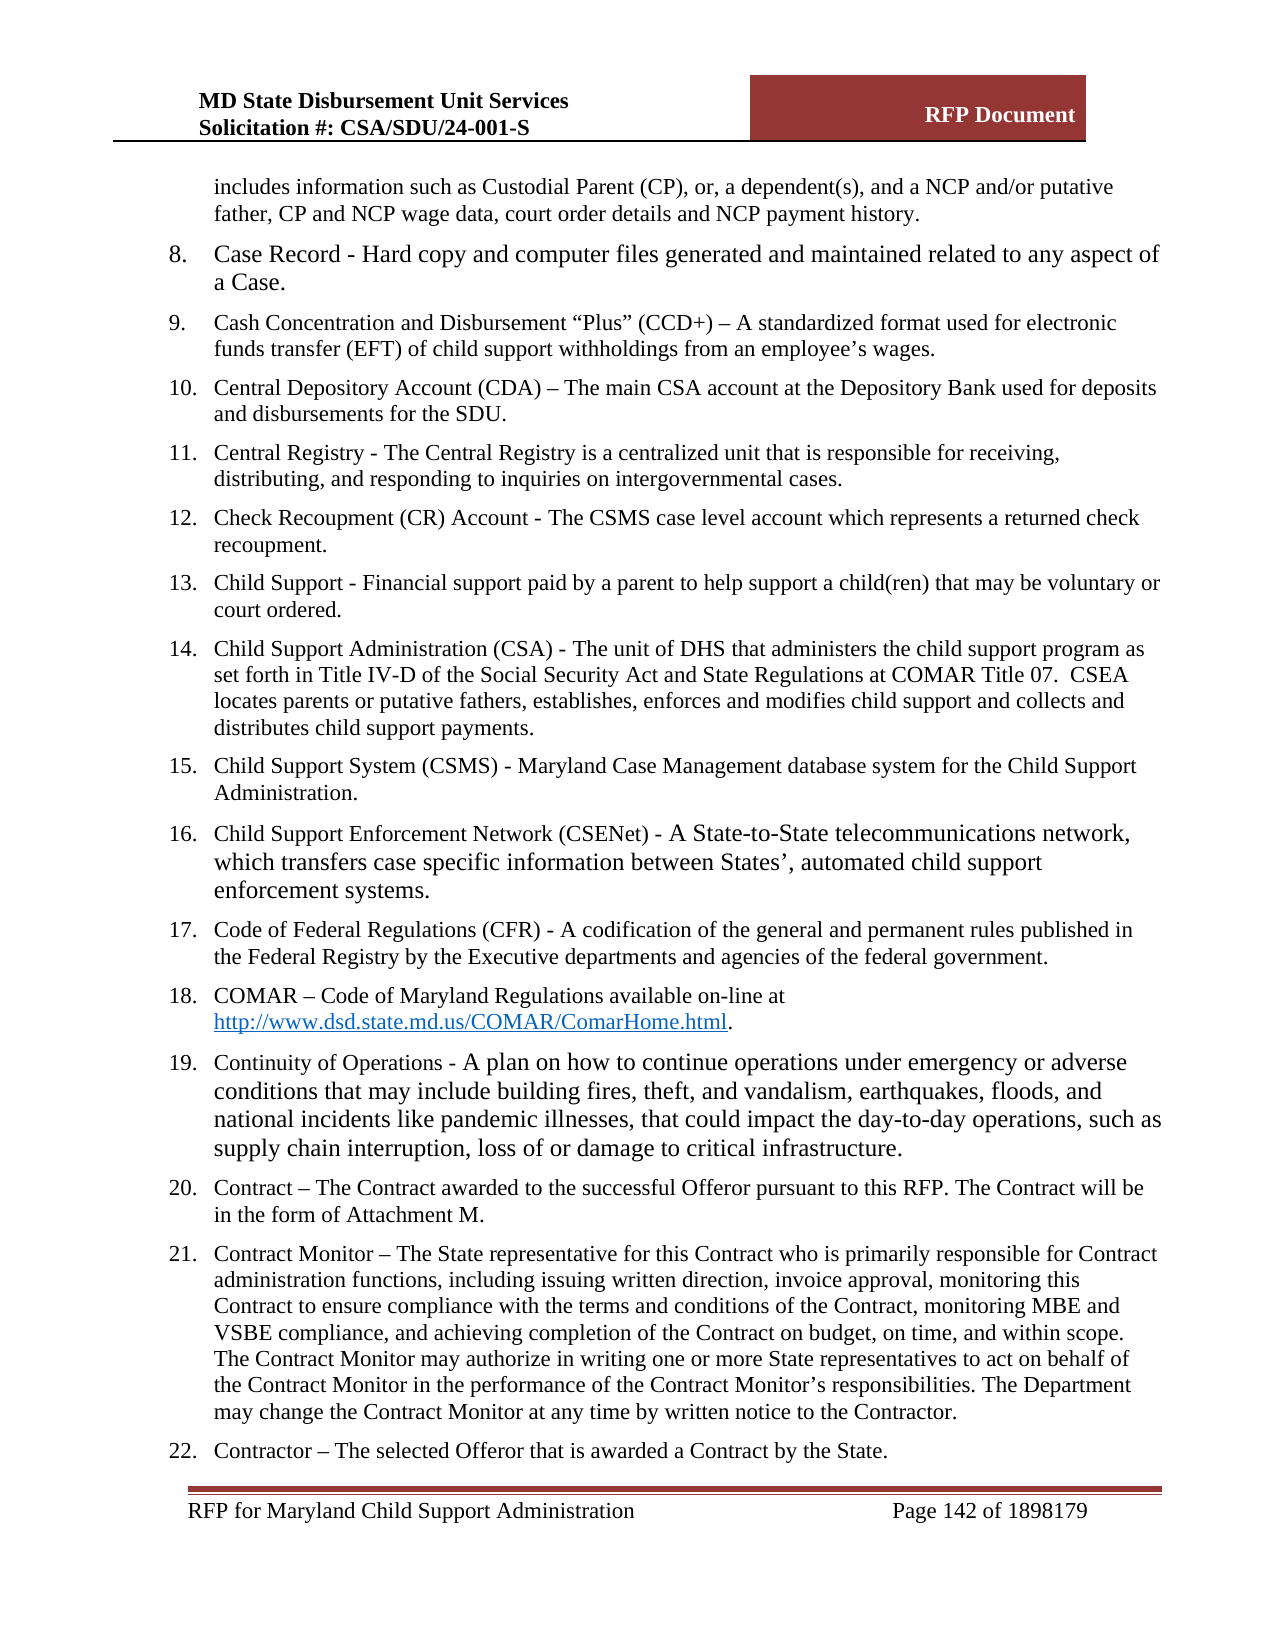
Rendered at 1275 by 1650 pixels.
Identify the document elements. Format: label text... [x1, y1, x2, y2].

list Cash Concentration and Disbursement “Plus” (CCD+) – A standardized format used for electronic funds transfer (EFT) of child support withholdings from an employee’s wages. [169, 309, 1162, 361]
list Contract Monitor – The State representative for this Contract who is primarily responsible for Contract administration functions, including issuing written direction, invoice approval, monitoring this Contract to ensure compliance with the terms and conditions of the Contract, monitoring MBE and VSBE compliance, and achieving completion of the Contract on budget, on time, and within scope. The Contract Monitor may authorize in writing one or more State representatives to act on behalf of the Contract Monitor in the performance of the Contract Monitor’s responsibilities. The Department may change the Contract Monitor at any time by written notice to the Contractor. [169, 1240, 1162, 1424]
list Central Registry - The Central Registry is a centralized unit that is responsible for receiving, distributing, and responding to inquiries on intergovernmental cases. [169, 439, 1162, 492]
list Case Record - Hard copy and computer files generated and maintained related to any aspect of a Case. [169, 239, 1162, 296]
list Child Support System (CSMS) - Maryland Case Management database system for the Child Support Administration. [169, 753, 1162, 805]
list Code of Federal Regulations (CFR) - A codification of the general and permanent rules published in the Federal Registry by the Executive departments and agencies of the federal government. [169, 917, 1162, 969]
list Continuity of Operations - A plan on how to continue operations under emergency or adverse conditions that may include building fires, theft, and vandalism, earthquakes, floods, and national incidents like pandemic illnesses, that could impact the day-to-day operations, such as supply chain interruption, loss of or damage to critical infrastructure. [169, 1047, 1162, 1162]
list Child Support Enforcement Network (CSENet) - A State-to-State telecommunications network, which transfers case specific information between States’, automated child support enforcement systems. [169, 818, 1162, 904]
list COMAR – Code of Maryland Regulations available on-line at http://www.dsd.state.md.us/COMAR/ComarHome.html. [169, 982, 1162, 1034]
list Contractor – The selected Offeror that is awarded a Contract by the State. [169, 1437, 1162, 1463]
list Central Depository Account (CDA) – The main CSA account at the Depository Bank used for deposits and disbursements for the SDU. [169, 374, 1162, 427]
list Child Support Administration (CSA) - The unit of DHS that administers the child support program as set forth in Title IV-D of the Social Security Act and State Regulations at COMAR Title 07. CSEA locates parents or putative fathers, establishes, enforces and modifies child support and collects and distributes child support payments. [169, 635, 1162, 740]
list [169, 173, 1162, 226]
list Check Recoupment (CR) Account - The CSMS case level account which represents a returned check recoupment. [169, 504, 1162, 557]
list Contract – The Contract awarded to the successful Offeror pursuant to this RFP. The Contract will be in the form of Attachment M. [169, 1174, 1162, 1227]
list Child Support - Financial support paid by a parent to help support a child(ren) that may be voluntary or court ordered. [169, 569, 1162, 622]
